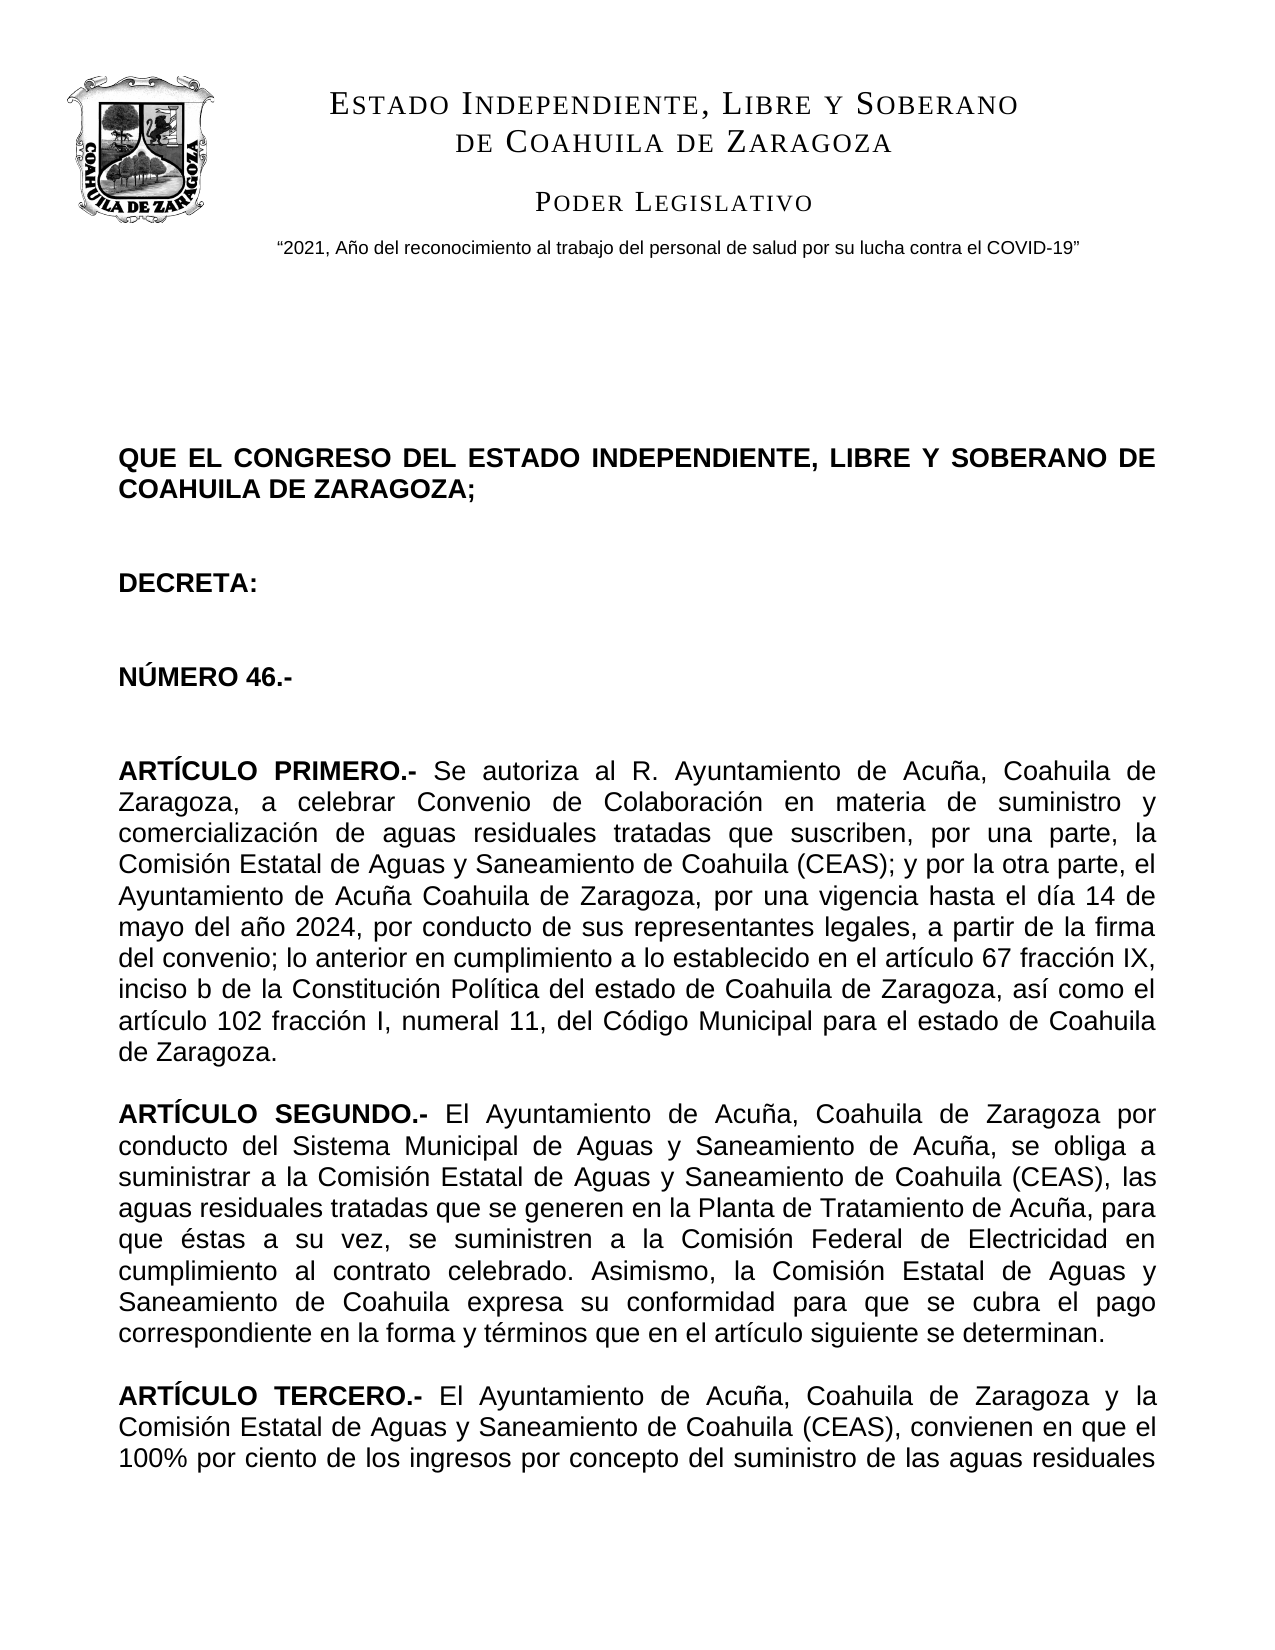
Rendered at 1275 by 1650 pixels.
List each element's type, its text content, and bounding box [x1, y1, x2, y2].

text NÚMERO 46.- [118, 661, 1157, 692]
text ARTÍCULO SEGUNDO.- El Ayuntamiento de Acuña, Coahuila de Zaragoza por conducto del Sistema Municipal de Aguas y Saneamiento de Acuña, se obliga a suministrar a la Comisión Estatal de Aguas y Saneamiento de Coahuila (CEAS), las aguas residuales tratadas que se generen en la Planta de Tratamiento de Acuña, para que éstas a su vez, se suministren a la Comisión Federal de Electricidad en cumplimiento al contrato celebrado. Asimismo, la Comisión Estatal de Aguas y Saneamiento de Coahuila expresa su conformidad para que se cubra el pago correspondiente en la forma y términos que en el artículo siguiente se determinan. [118, 1098, 1157, 1348]
text DECRETA: [118, 567, 1157, 598]
picture [66, 76, 215, 223]
text QUE EL CONGRESO DEL ESTADO INDEPENDIENTE, LIBRE Y SOBERANO DE COAHUILA DE ZARAGOZA; [118, 442, 1157, 505]
text ARTÍCULO PRIMERO.- Se autoriza al R. Ayuntamiento de Acuña, Coahuila de Zaragoza, a celebrar Convenio de Colaboración en materia de suministro y comercialización de aguas residuales tratadas que suscriben, por una parte, la Comisión Estatal de Aguas y Saneamiento de Coahuila (CEAS); y por la otra parte, el Ayuntamiento de Acuña Coahuila de Zaragoza, por una vigencia hasta el día 14 de mayo del año 2024, por conducto de sus representantes legales, a partir de la firma del convenio; lo anterior en cumplimiento a lo establecido en el artículo 67 fracción IX, inciso b de la Constitución Política del estado de Coahuila de Zaragoza, así como el artículo 102 fracción I, numeral 11, del Código Municipal para el estado de Coahuila de Zaragoza. [118, 755, 1157, 1067]
